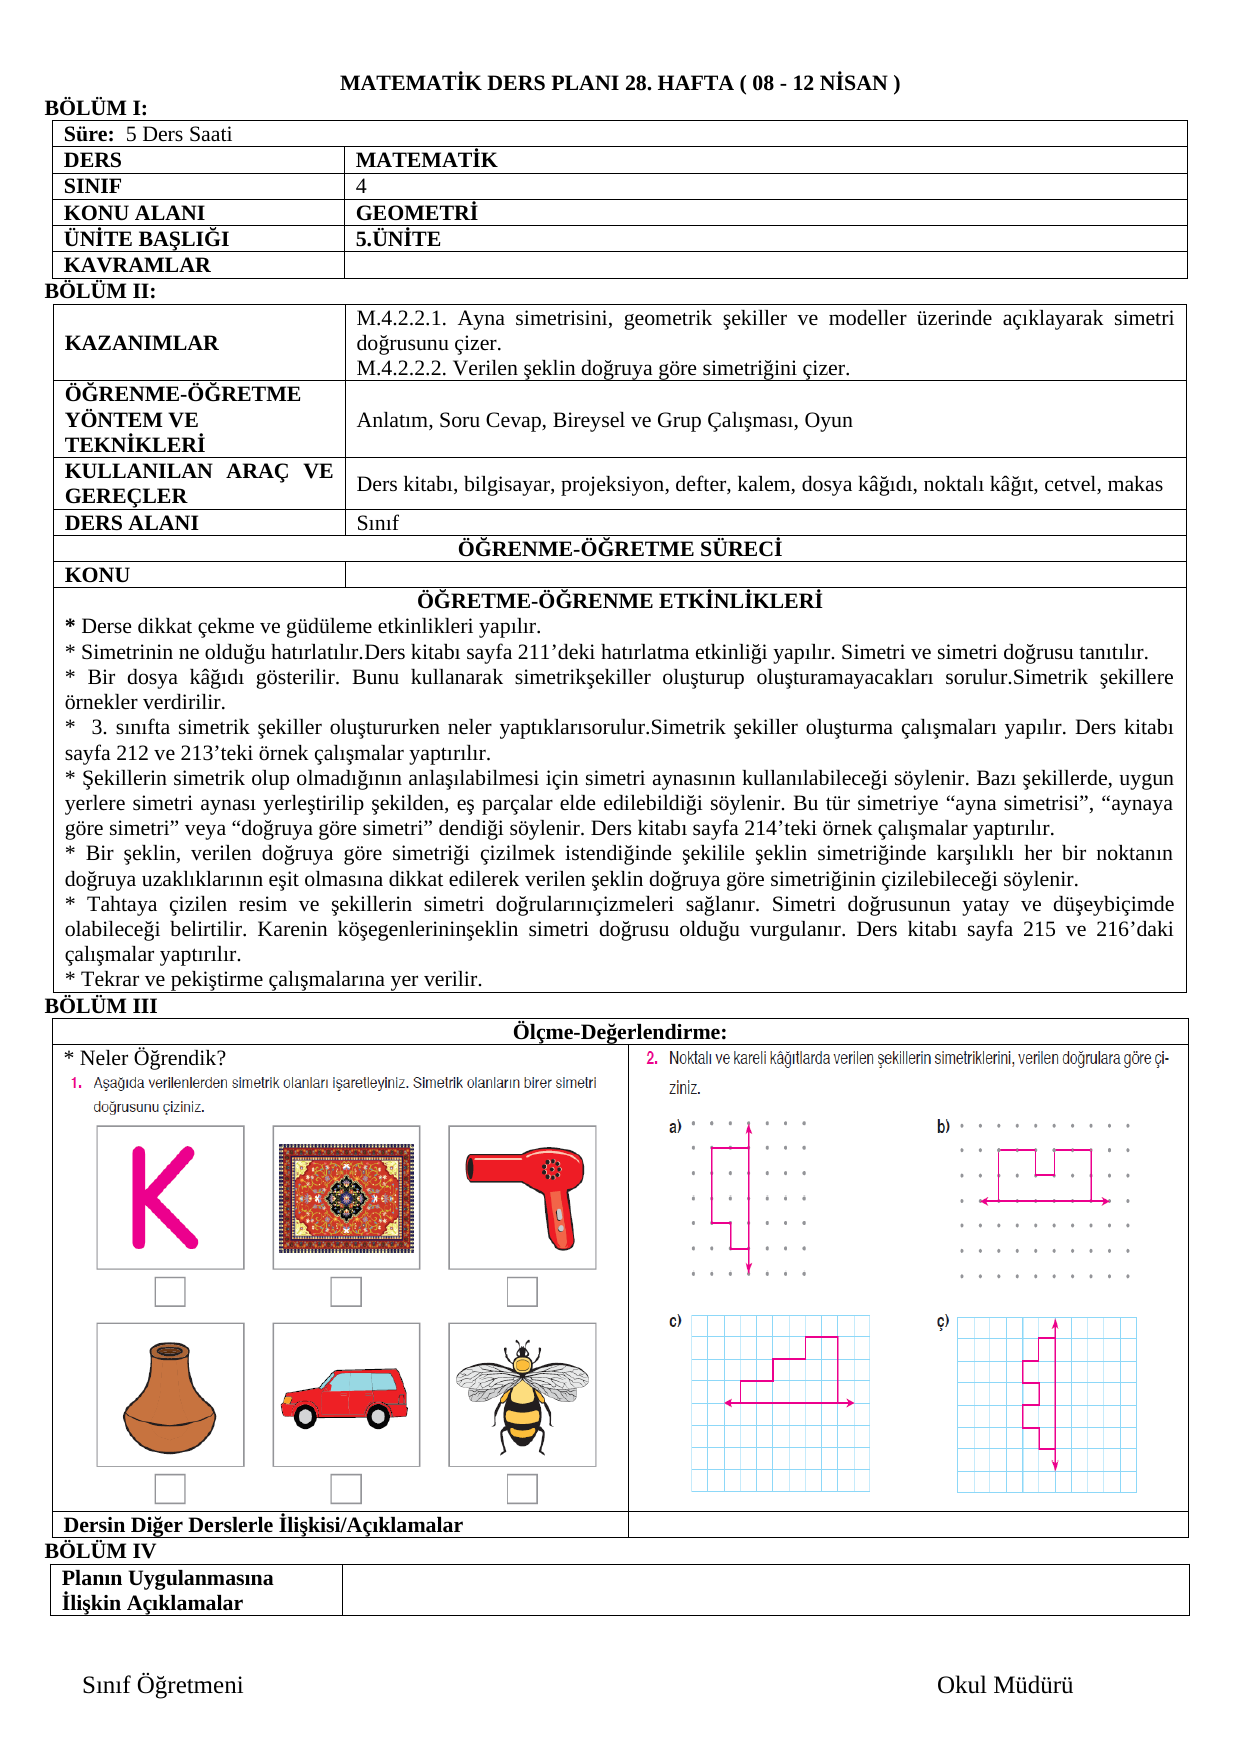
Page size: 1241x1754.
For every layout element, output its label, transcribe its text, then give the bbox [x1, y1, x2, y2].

subtitle BÖLÜM III [44, 993, 1196, 1018]
table_cell KAVRAMLAR [53, 252, 344, 277]
table_cell 5.ÜNİTE [345, 226, 1187, 251]
table_header Ölçme-Değerlendirme: [53, 1019, 1188, 1044]
table_cell [629, 1045, 1188, 1511]
table_cell KONU [54, 562, 345, 587]
picture [639, 1045, 1177, 1499]
table_header M.4.2.2.1. Ayna simetrisini, geometrik şekiller ve modeller üzerinde açıklayarak simetri doğrusunu çizer. M.4.2.2.2. Verilen şeklin doğruya göre simetriğini çizer. [346, 305, 1186, 380]
table_cell Dersin Diğer Derslerle İlişkisi/Açıklamalar [53, 1512, 628, 1537]
subtitle BÖLÜM IV [44, 1538, 1196, 1563]
table_cell KONU ALANI [53, 200, 344, 225]
table_cell Anlatım, Soru Cevap, Bireysel ve Grup Çalışması, Oyun [346, 381, 1186, 457]
table_cell KULLANILAN ARAÇ VE GEREÇLER [54, 458, 345, 508]
table_cell GEOMETRİ [345, 200, 1187, 225]
table_cell SINIF [53, 174, 344, 199]
table_cell Sınıf [346, 510, 1186, 535]
table_header Planın Uygulanmasına İlişkin Açıklamalar [51, 1565, 342, 1615]
table_cell DERS [53, 147, 344, 172]
table_cell MATEMATİK [345, 147, 1187, 172]
table_header [343, 1565, 1189, 1615]
picture [63, 1070, 610, 1511]
table_cell * Neler Öğrendik? [53, 1045, 628, 1511]
table_cell ÖĞRETME-ÖĞRENME ETKİNLİKLERİ * Derse dikkat çekme ve güdüleme etkinlikleri yapılır. * Simetrinin ne olduğu hatırlatılır.Ders kitabı sayfa 211’deki hatırlatma etkinliği yapılır. Simetri ve simetri doğrusu tanıtılır. * Bir dosya kâğıdı gösterilir. Bunu kullanarak simetrikşekiller oluşturup oluşturamayacakları sorulur.Simetrik şekillere örnekler verdirilir. * 3. sınıfta simetrik şekiller oluştururken neler yaptıklarısorulur.Simetrik şekiller oluşturma çalışmaları yapılır. Ders kitabı sayfa 212 ve 213’teki örnek çalışmalar yaptırılır. * Şekillerin simetrik olup olmadığının anlaşılabilmesi için simetri aynasının kullanılabileceği söylenir. Bazı şekillerde, uygun yerlere simetri aynası yerleştirilip şekilden, eş parçalar elde edilebildiği söylenir. Bu tür simetriye “ayna simetrisi”, “aynaya göre simetri” veya “doğruya göre simetri” dendiği söylenir. Ders kitabı sayfa 214’teki örnek çalışmalar yaptırılır. * Bir şeklin, verilen doğruya göre simetriği çizilmek istendiğinde şekilile şeklin simetriğinde karşılıklı her bir noktanın doğruya uzaklıklarının eşit olmasına dikkat edilerek verilen şeklin doğruya göre simetriğinin çizilebileceği söylenir. * Tahtaya çizilen resim ve şekillerin simetri doğrularınıçizmeleri sağlanır. Simetri doğrusunun yatay ve düşeybiçimde olabileceği belirtilir. Karenin köşegenlerininşeklin simetri doğrusu olduğu vurgulanır. Ders kitabı sayfa 215 ve 216’daki çalışmalar yaptırılır. * Tekrar ve pekiştirme çalışmalarına yer verilir. [54, 588, 1186, 992]
table_cell [629, 1512, 1188, 1537]
table_cell ÖĞRENME-ÖĞRETME SÜRECİ [54, 536, 1186, 561]
table_header Süre: 5 Ders Saati [53, 121, 1187, 146]
table_cell ÖĞRENME-ÖĞRETME YÖNTEM VE TEKNİKLERİ [54, 381, 345, 457]
table_cell 4 [345, 174, 1187, 199]
table_cell Ders kitabı, bilgisayar, projeksiyon, defter, kalem, dosya kâğıdı, noktalı kâğıt, cetvel, makas [346, 458, 1186, 508]
table_cell [345, 252, 1187, 277]
table_cell [346, 562, 1186, 587]
table_cell ÜNİTE BAŞLIĞI [53, 226, 344, 251]
text BÖLÜM I: [44, 95, 1196, 120]
text BÖLÜM II: [44, 278, 1196, 304]
table_cell DERS ALANI [54, 510, 345, 535]
title Sınıf Öğretmeni Okul Müdürü [44, 1670, 1196, 1699]
text MATEMATİK DERS PLANI 28. HAFTA ( 08 - 12 Nisan ) [44, 69, 1196, 95]
table_header KAZANIMLAR [54, 305, 345, 380]
